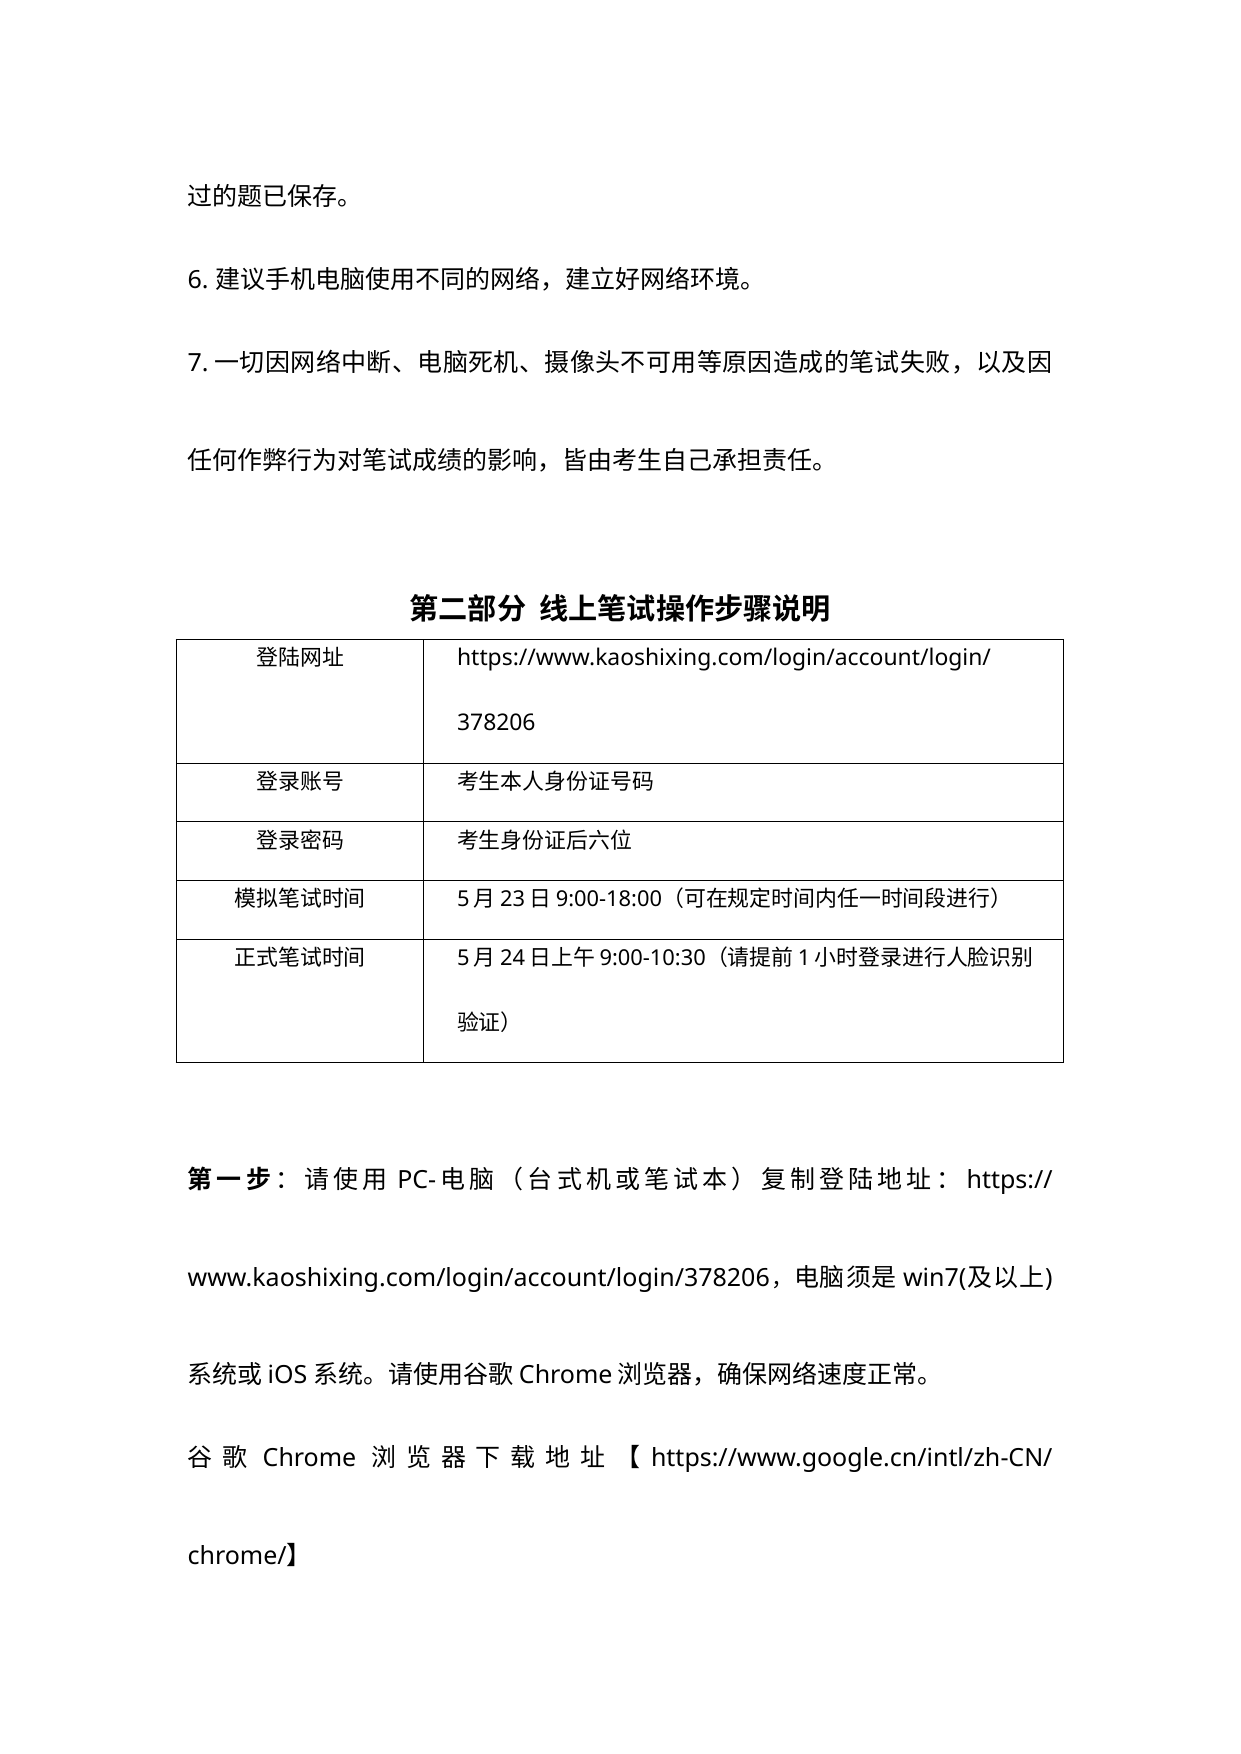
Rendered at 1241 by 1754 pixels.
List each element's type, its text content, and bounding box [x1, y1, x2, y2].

table_cell 5月24日上午9:00-10:30（请提前1小时登录进行人脸识别验证） [424, 940, 1063, 1062]
text 谷歌Chrome浏览器下载地址【https://www.google.cn/intl/zh-CN/chrome/】 [187, 1423, 1053, 1586]
table_header https://www.kaoshixing.com/login/account/login/378206 [424, 640, 1063, 762]
table_cell 模拟笔试时间 [177, 881, 423, 938]
text 7. 一切因网络中断、电脑死机、摄像头不可用等原因造成的笔试失败，以及因任何作弊行为对笔试成绩的影响，皆由考生自己承担责任。 [187, 328, 1053, 491]
text 第二部分 线上笔试操作步骤说明 [187, 574, 1053, 639]
table_header 登陆网址 [177, 640, 423, 762]
table_cell 登录密码 [177, 822, 423, 880]
table_cell 考生身份证后六位 [424, 822, 1063, 880]
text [187, 162, 1053, 227]
table_cell 考生本人身份证号码 [424, 764, 1063, 821]
text 6. 建议手机电脑使用不同的网络，建立好网络环境。 [187, 245, 1053, 310]
table_cell 登录账号 [177, 764, 423, 821]
table_cell 正式笔试时间 [177, 940, 423, 1062]
table_cell 5月23日9:00-18:00（可在规定时间内任一时间段进行） [424, 881, 1063, 938]
text 第一步：请使用PC-电脑（台式机或笔试本）复制登陆地址：https://www.kaoshixing.com/login/account/login/378206，电脑须是win7(及以上)系统或iOS 系统。请使用谷歌Chrome浏览器，确保网络速度正常。 [187, 1145, 1053, 1405]
